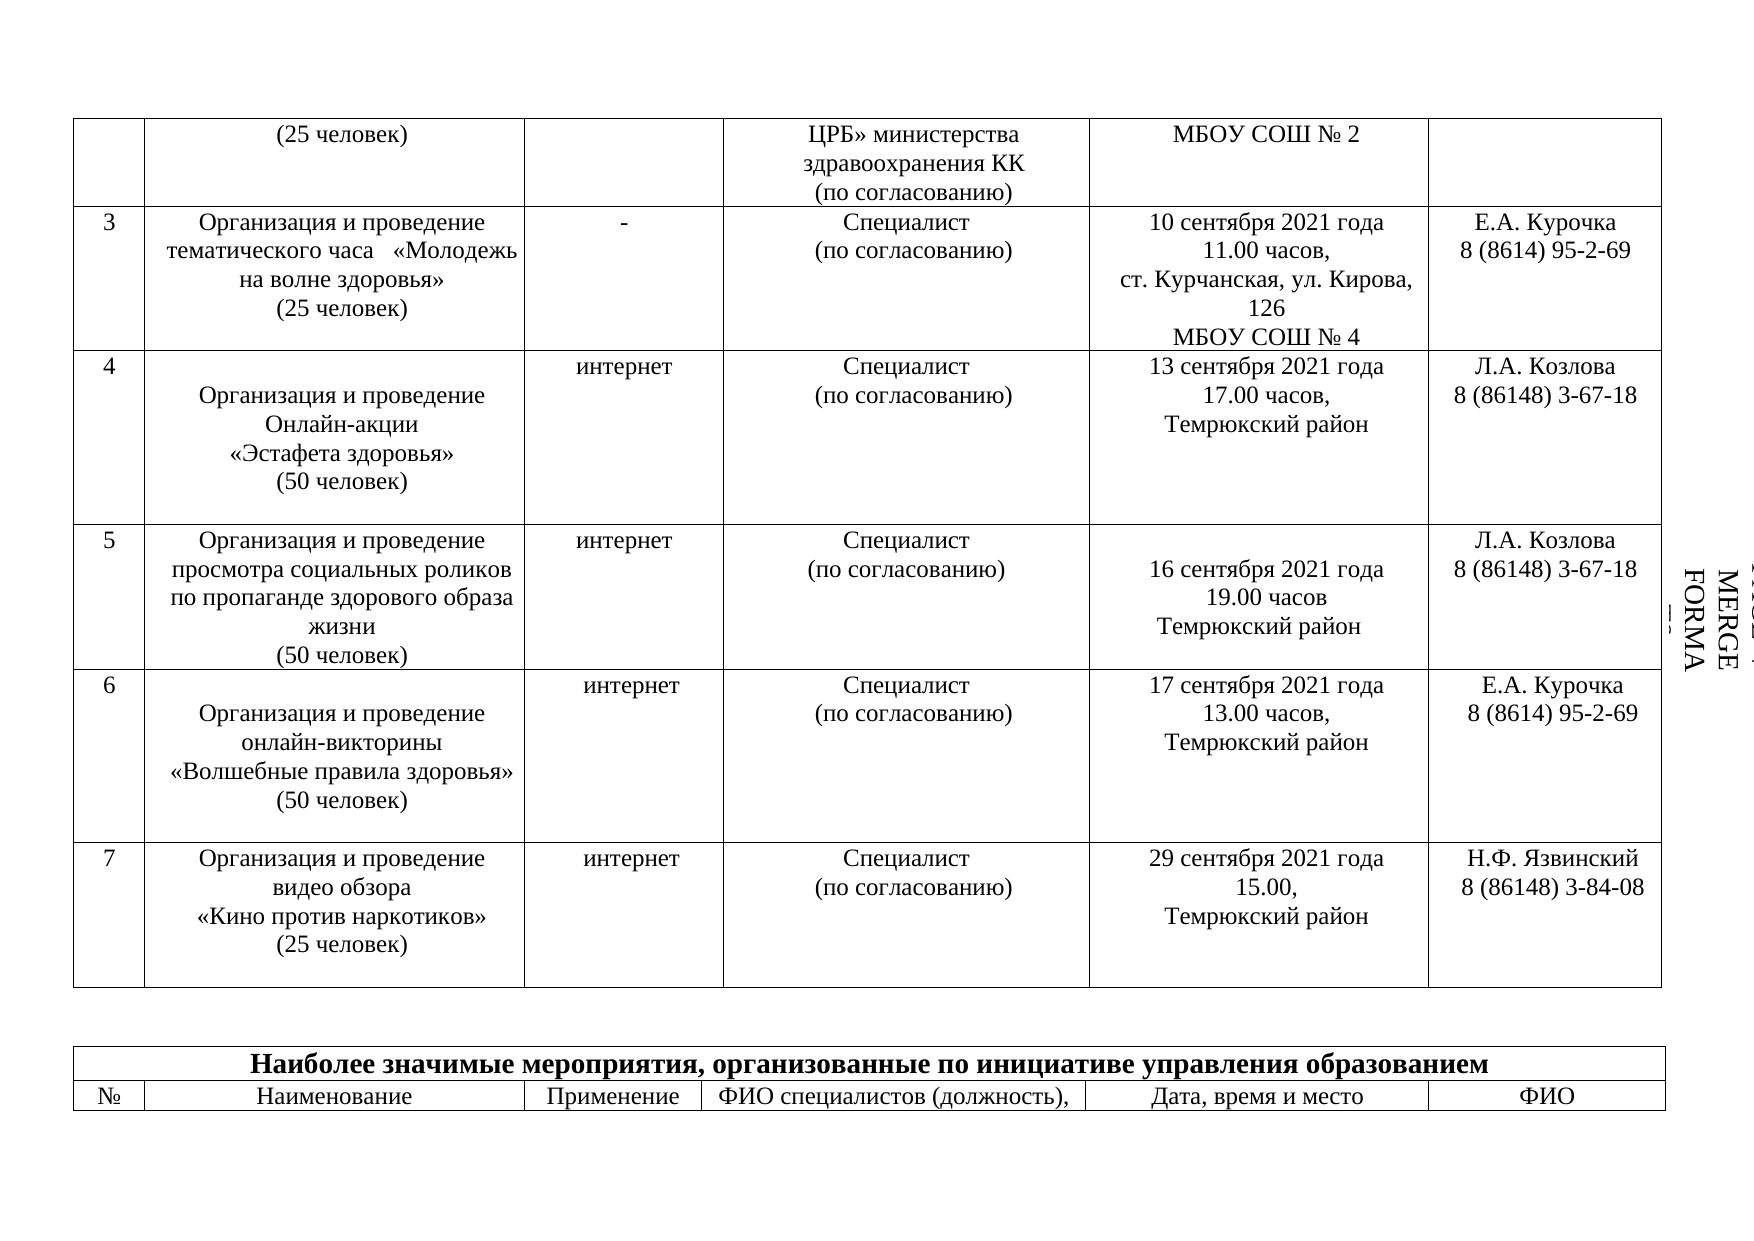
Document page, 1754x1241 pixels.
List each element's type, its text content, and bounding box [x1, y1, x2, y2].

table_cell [702, 1081, 1085, 1110]
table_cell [525, 1081, 701, 1110]
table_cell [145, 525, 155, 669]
table_cell интернет [525, 670, 723, 842]
table_cell 13 сентября 2021 года 17.00 часов, Темрюкский район [1090, 351, 1428, 524]
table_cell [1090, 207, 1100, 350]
table_cell интернет [525, 843, 723, 987]
table_cell - [525, 207, 723, 350]
table_cell Специалист (по согласованию) [724, 670, 1089, 842]
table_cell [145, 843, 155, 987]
table_cell 2 [74, 119, 144, 206]
table_cell 4 [74, 351, 144, 524]
table_cell 7 [74, 843, 144, 987]
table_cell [1429, 1081, 1665, 1110]
table_cell - [525, 119, 723, 206]
table_cell 16 сентября 2021 года 19.00 часов Темрюкский район [1090, 525, 1428, 669]
table_cell 9 сентября 2021 года 10.00 часов, г. Темрюк, ул. Терлецкого, 2 МБОУ СОШ № 2 [1090, 119, 1428, 206]
table_cell Специалист (по согласованию) [724, 351, 1089, 524]
table_cell интернет [525, 351, 723, 524]
table_cell Е.А. Курочка 8 (8614) 95-2-69 [1429, 670, 1661, 842]
table_cell Л.А. Козлова 8 (86148) 3-67-18 [1429, 525, 1661, 669]
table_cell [145, 1081, 524, 1110]
table_header Наиболее значимые мероприятия, организованные по инициативе управления образованием [74, 1047, 1665, 1080]
table_cell 3 [74, 207, 144, 350]
table_cell Специалист (по согласованию) [724, 207, 1089, 350]
table_cell 5 [74, 525, 144, 669]
table_cell Л.А. Козлова 8 (86148) 3-67-18 [1429, 351, 1661, 524]
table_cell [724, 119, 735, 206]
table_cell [1429, 119, 1661, 206]
table_cell Е.А. Курочка 8 (8614) 95-2-69 [1429, 207, 1661, 350]
table_cell № п/п [74, 1081, 144, 1110]
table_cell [145, 119, 524, 206]
table_cell 17 сентября 2021 года 13.00 часов, Темрюкский район [1090, 670, 1428, 842]
table_cell интернет [525, 525, 723, 669]
table_cell 29 сентября 2021 года 15.00, Темрюкский район [1090, 843, 1428, 987]
table_cell Специалист (по согласованию) [724, 525, 1089, 669]
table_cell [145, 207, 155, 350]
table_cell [1086, 1081, 1428, 1110]
table_cell 6 [74, 670, 144, 842]
table_cell Н.Ф. Язвинский 8 (86148) 3-84-08 [1429, 843, 1661, 987]
table_cell Специалист (по согласованию) [724, 843, 1089, 987]
